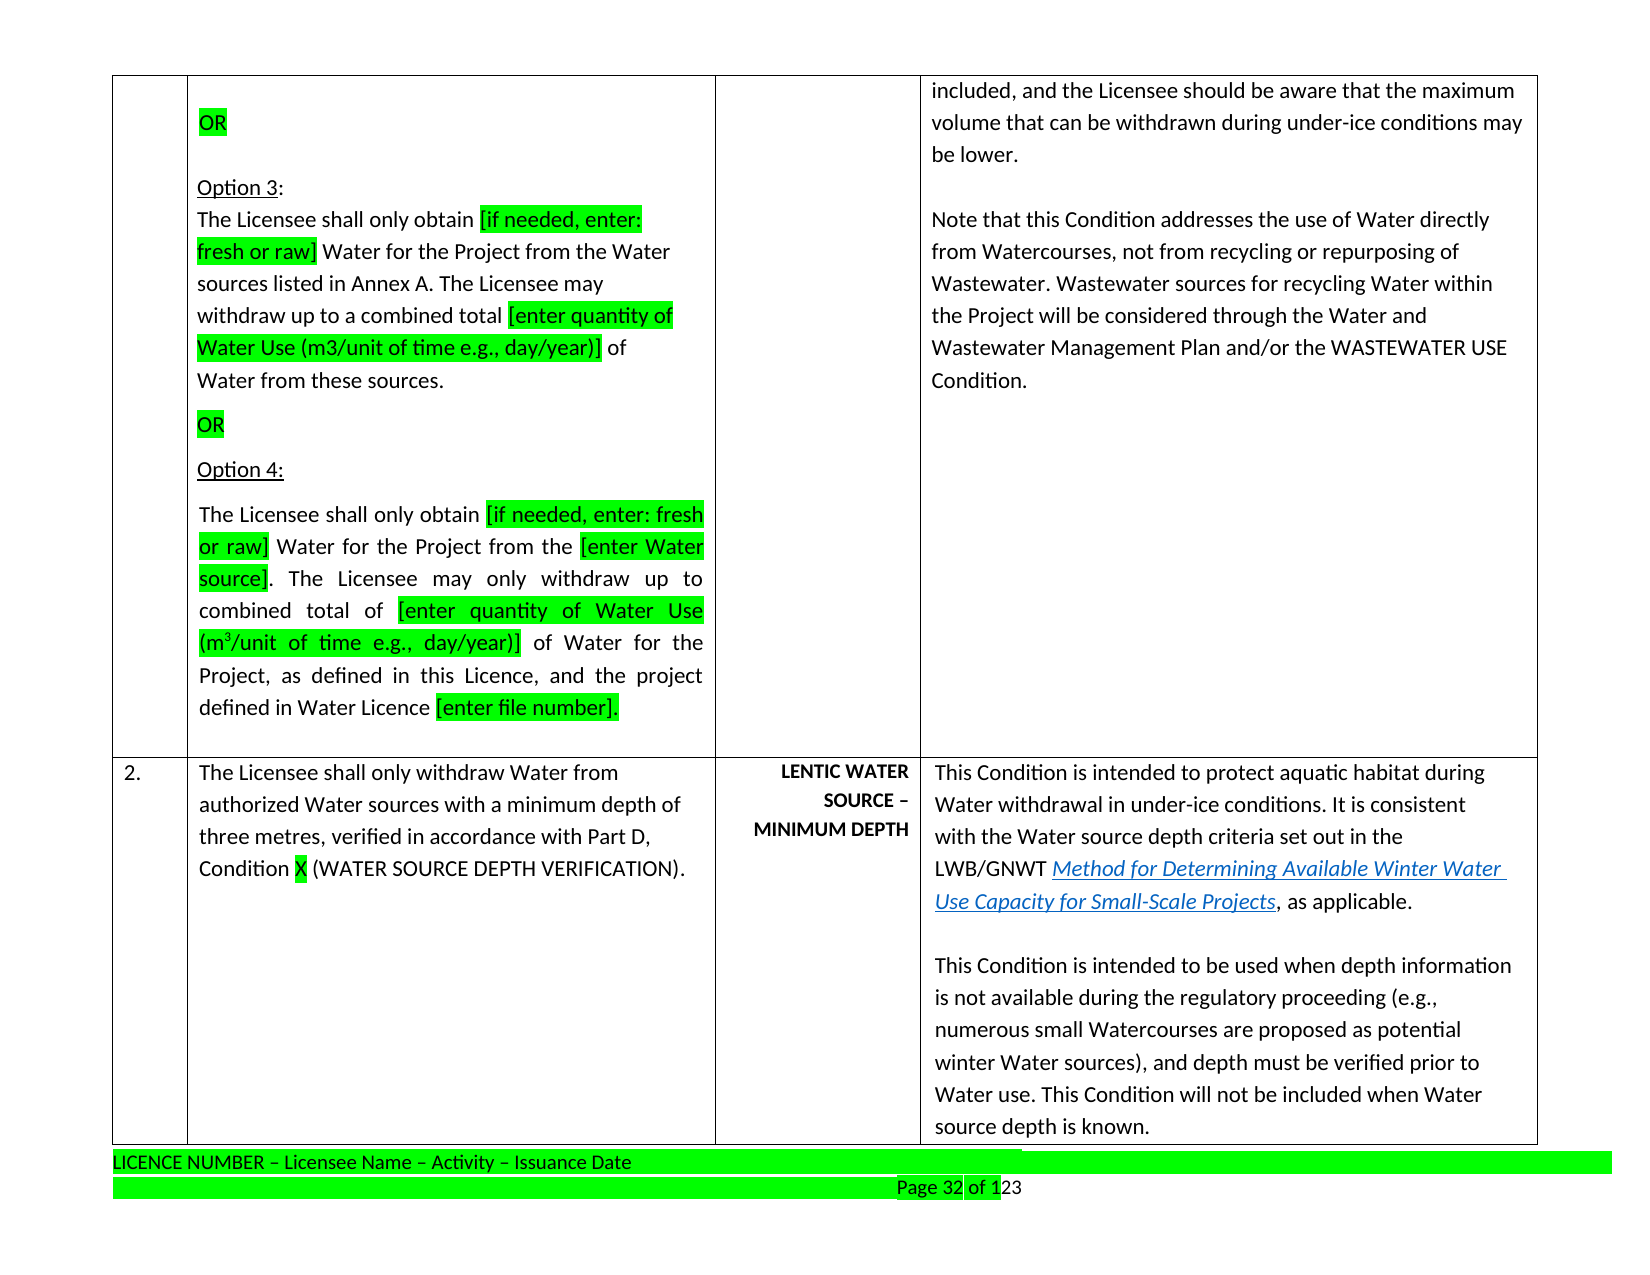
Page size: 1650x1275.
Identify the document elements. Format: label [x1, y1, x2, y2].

table_cell [716, 76, 920, 757]
table_cell [188, 758, 715, 1144]
table_cell [716, 758, 920, 1144]
table_cell [921, 758, 1537, 1144]
table_cell [113, 76, 187, 757]
table_cell [188, 76, 715, 757]
table_cell [921, 76, 1537, 757]
table_cell [113, 758, 187, 1144]
